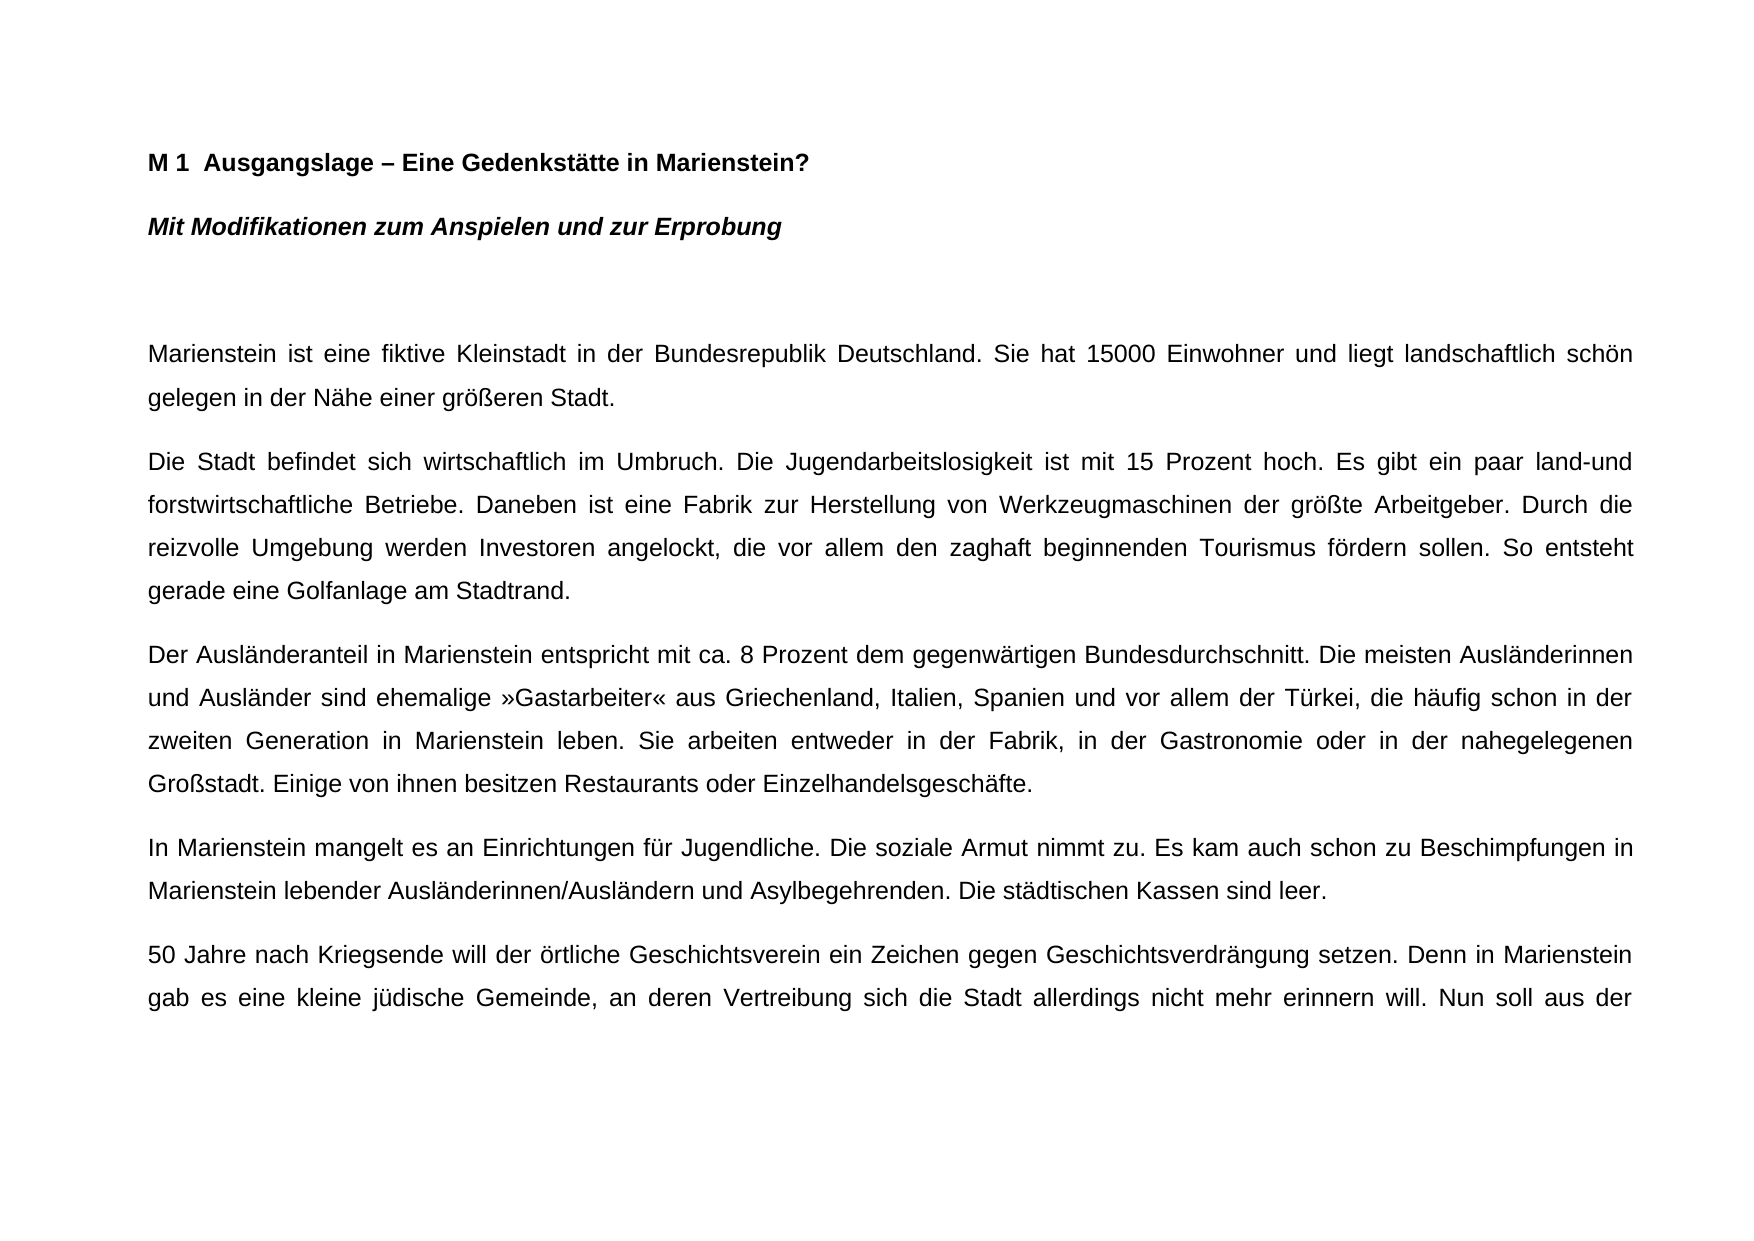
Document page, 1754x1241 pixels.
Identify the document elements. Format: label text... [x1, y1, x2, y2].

text M 1 Ausgangslage – Eine Gedenkstätte in Marienstein? [148, 148, 1636, 176]
text Die Stadt befindet sich wirtschaftlich im Umbruch. Die Jugendarbeitslosigkeit ist mit 15 Prozent hoch. Es gibt ein paar land-und forstwirtschaftliche Betriebe. Daneben ist eine Fabrik zur Herstellung von Werkzeugmaschinen der größte Arbeitgeber. Durch die reizvolle Umgebung werden Investoren angelockt, die vor allem den zaghaft beginnenden Tourismus fördern sollen. So entsteht gerade eine Golfanlage am Stadtrand. [148, 447, 1636, 605]
text Marienstein ist eine fiktive Kleinstadt in der Bundesrepublik Deutschland. Sie hat 15000 Einwohner und liegt landschaftlich schön gelegen in der Nähe einer größeren Stadt. [148, 339, 1636, 411]
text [148, 940, 1636, 1012]
text Der Ausländeranteil in Marienstein entspricht mit ca. 8 Prozent dem gegenwärtigen Bundesdurchschnitt. Die meisten Ausländerinnen und Ausländer sind ehemalige »Gastarbeiter« aus Griechenland, Italien, Spanien und vor allem der Türkei, die häufig schon in der zweiten Generation in Marienstein leben. Sie arbeiten entweder in der Fabrik, in der Gastronomie oder in der nahegelegenen Großstadt. Einige von ihnen besitzen Restaurants oder Einzelhandelsgeschäfte. [148, 640, 1636, 798]
text In Marienstein mangelt es an Einrichtungen für Jugendliche. Die soziale Armut nimmt zu. Es kam auch schon zu Beschimpfungen in Marienstein lebender Ausländerinnen/Ausländern und Asylbegehrenden. Die städtischen Kassen sind leer. [148, 833, 1636, 905]
text Mit Modifikationen zum Anspielen und zur Erprobung [148, 212, 1636, 240]
